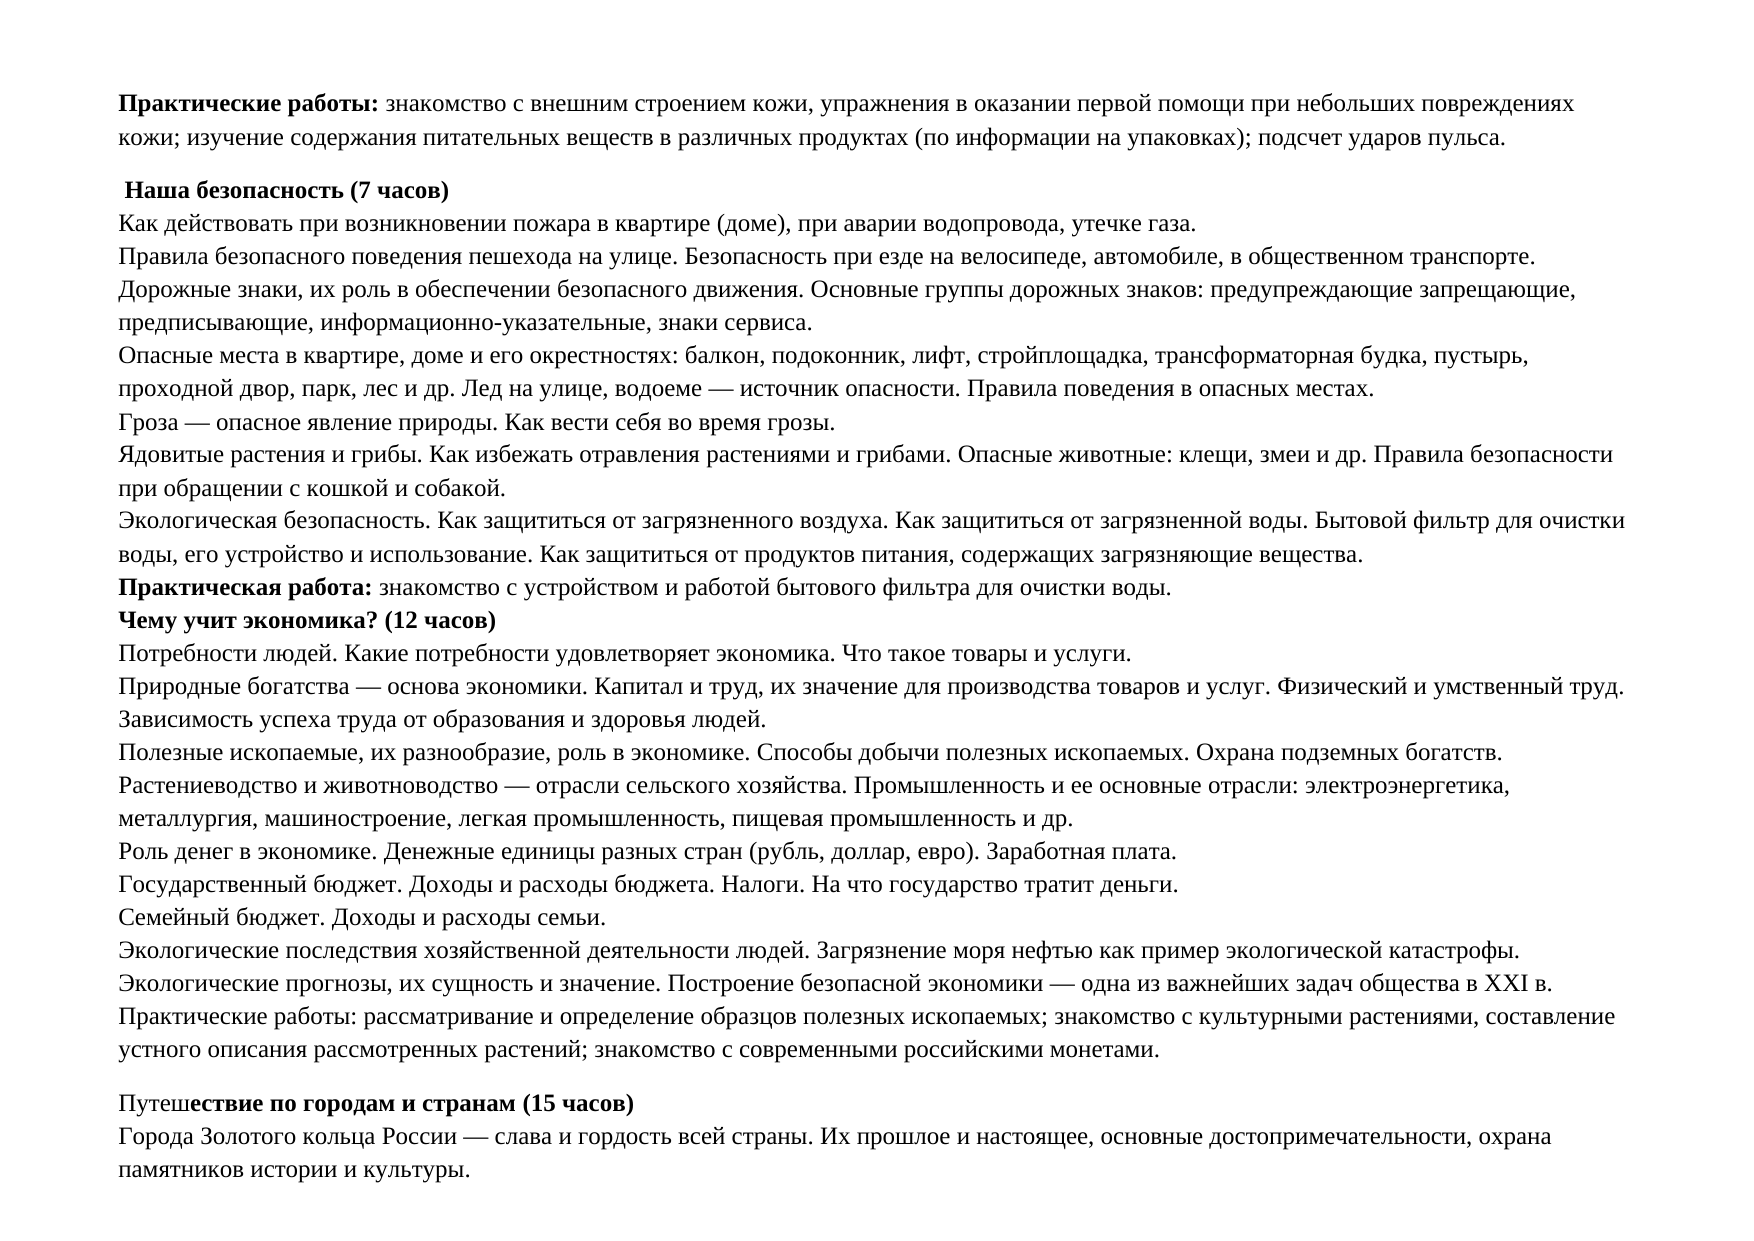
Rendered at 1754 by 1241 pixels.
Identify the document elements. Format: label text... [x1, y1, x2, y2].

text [118, 1088, 1636, 1183]
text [118, 88, 1636, 150]
text Наша безопасность (7 часов) Как действовать при возникновении пожара в квартире (доме), при аварии водопровода, утечке газа. Правила безопасного поведения пешехода на улице. Безопасность при езде на велосипеде, автомобиле, в общественном транспорте. Дорожные знаки, их роль в обеспечении безопасного движения. Основные группы дорожных знаков: предупреждающие запрещающие, предписывающие, информационно-указательные, знаки сервиса. Опасные места в квартире, доме и его окрестностях: балкон, подоконник, лифт, стройплощадка, трансформаторная будка, пустырь, проходной двор, парк, лес и др. Лед на улице, водоеме — источник опасности. Правила поведения в опасных местах. Гроза — опасное явление природы. Как вести себя во время грозы. Ядовитые растения и грибы. Как избежать отравления растениями и грибами. Опасные животные: клещи, змеи и др. Правила безопасности при обращении с кошкой и собакой. Экологическая безопасность. Как защититься от загрязненного воздуха. Как защититься от загрязненной воды. Бытовой фильтр для очистки воды, его устройство и использование. Как защититься от продуктов питания, содержащих загрязняющие вещества. Практическая работа: знакомство с устройством и работой бытового фильтра для очистки воды. Чему учит экономика? (12 часов) Потребности людей. Какие потребности удовлетворяет экономика. Что такое товары и услуги. Природные богатства — основа экономики. Капитал и труд, их значение для производства товаров и услуг. Физический и умственный труд. Зависимость успеха труда от образования и здоровья людей. Полезные ископаемые, их разнообразие, роль в экономике. Способы добычи полезных ископаемых. Охрана подземных богатств. Растениеводство и животноводство — отрасли сельского хозяйства. Промышленность и ее основные отрасли: электроэнергетика, металлургия, машиностроение, легкая промышленность, пищевая промышленность и др. Роль денег в экономике. Денежные единицы разных стран (рубль, доллар, евро). Заработная плата. Государственный бюджет. Доходы и расходы бюджета. Налоги. На что государство тратит деньги. Семейный бюджет. Доходы и расходы семьи. Экологические последствия хозяйственной деятельности людей. Загрязнение моря нефтью как пример экологической катастрофы. Экологические прогнозы, их сущность и значение. Построение безопасной экономики — одна из важнейших задач общества в ХХI в. Практические работы: рассматривание и определение образцов полезных ископаемых; знакомство с культурными растениями, составление устного описания рассмотренных растений; знакомство с современными российскими монетами. [118, 175, 1636, 1063]
